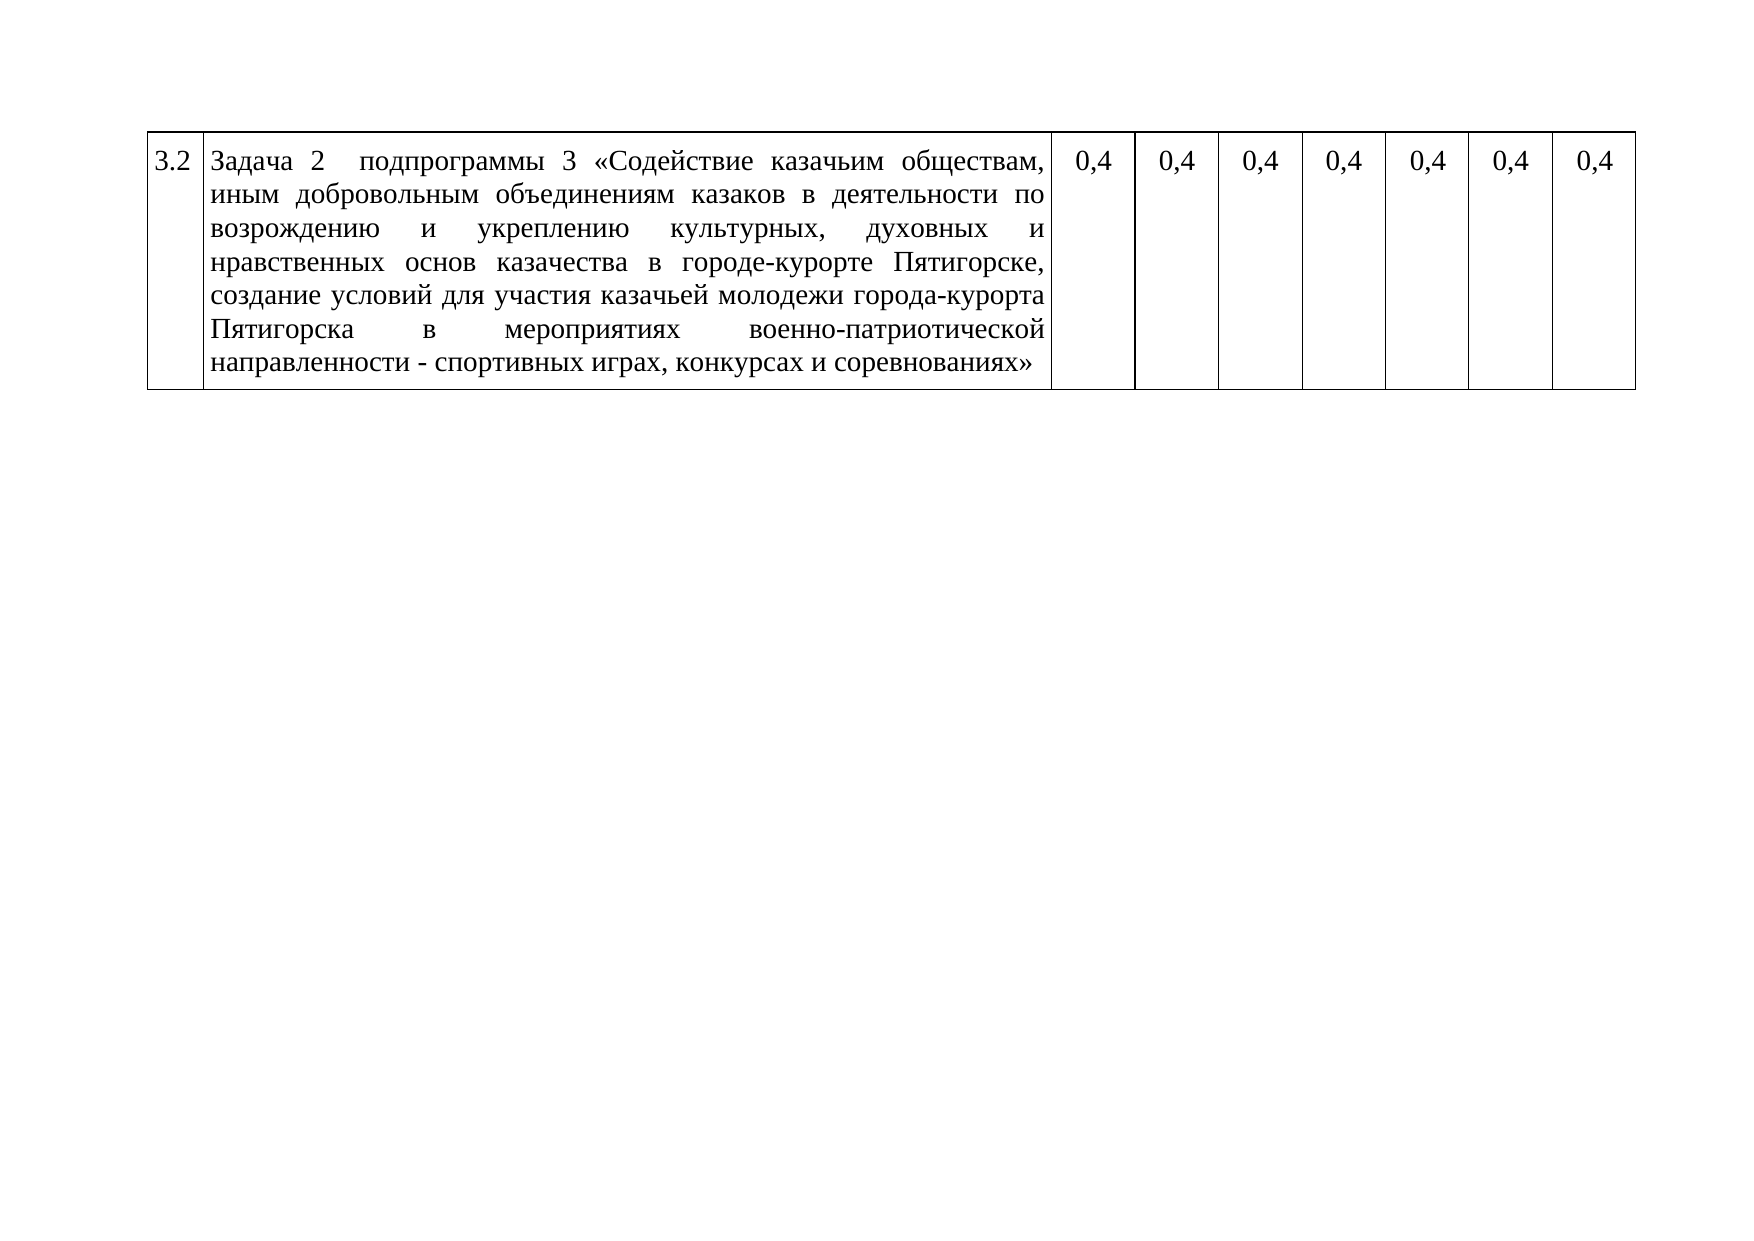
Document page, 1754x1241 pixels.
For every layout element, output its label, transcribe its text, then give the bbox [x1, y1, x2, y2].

table_cell 0,4 [1136, 133, 1218, 388]
table_cell 0,4 [1219, 133, 1302, 388]
table_cell 3.2 [148, 133, 203, 388]
table_cell Задача 2 подпрограммы 3 «Содействие казачьим обществам, иным добровольным объединениям казаков в деятельности по возрождению и укреплению культурных, духовных и нравственных основ казачества в городе-курорте Пятигорске, создание условий для участия казачьей молодежи города-курорта Пятигорска в мероприятиях военно-патриотической направленности - спортивных играх, конкурсах и соревнованиях» [204, 133, 1051, 388]
table_cell 0,4 [1052, 133, 1134, 388]
table_cell 0,4 [1553, 133, 1635, 388]
table_cell 0,4 [1469, 133, 1552, 388]
table_cell 0,4 [1386, 133, 1468, 388]
table_cell 0,4 [1303, 133, 1385, 388]
